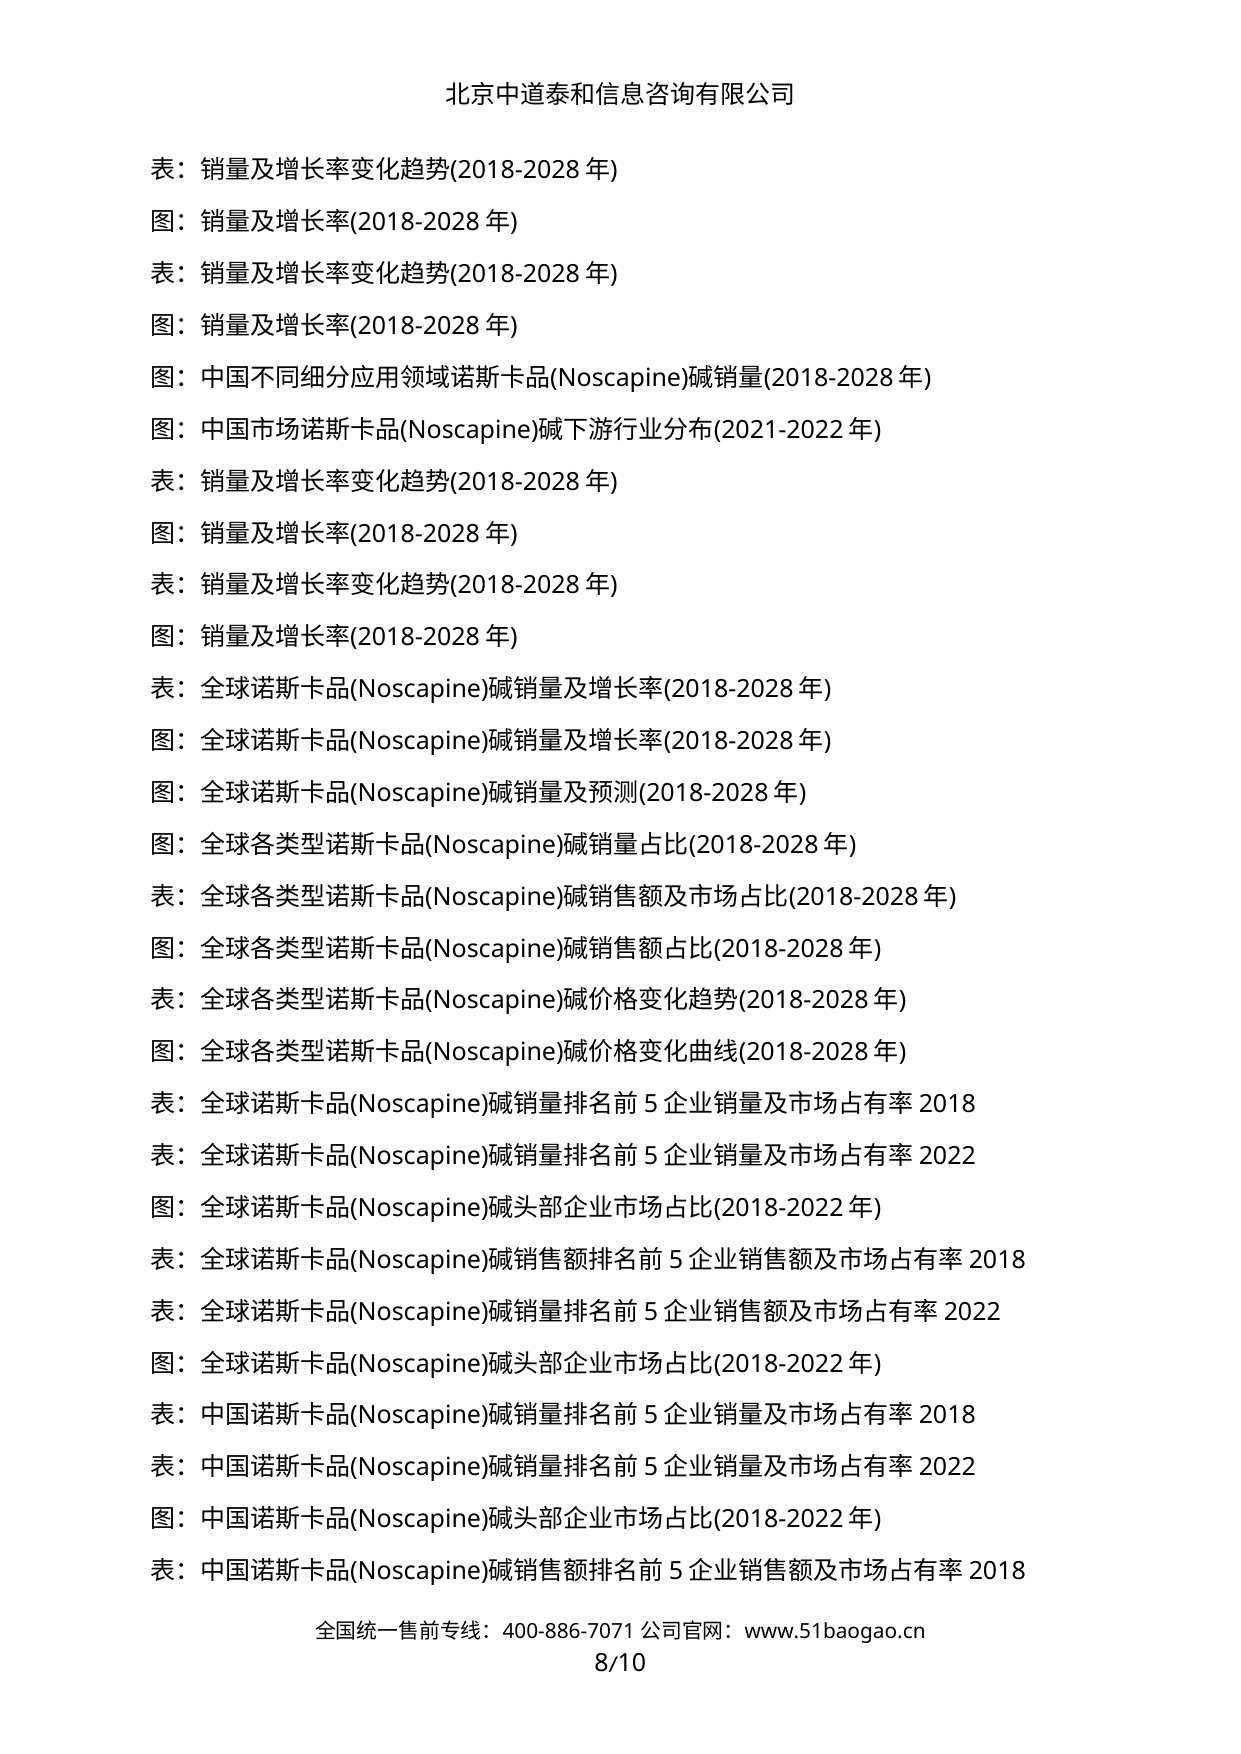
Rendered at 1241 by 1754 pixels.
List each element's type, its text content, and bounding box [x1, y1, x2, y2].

text 表：全球诺斯卡品(Noscapine)碱销量排名前5企业销量及市场占有率 2022 [150, 1136, 1090, 1172]
text 表：销量及增长率变化趋势(2018-2028年) [150, 461, 1090, 497]
text 表：全球诺斯卡品(Noscapine)碱销量及增长率(2018-2028年) [150, 669, 1090, 705]
text 图：全球诺斯卡品(Noscapine)碱销量及增长率(2018-2028年) [150, 721, 1090, 757]
text 图：全球诺斯卡品(Noscapine)碱头部企业市场占比(2018-2022年) [150, 1187, 1090, 1224]
text 图：销量及增长率(2018-2028年) [150, 306, 1090, 342]
text 表：全球诺斯卡品(Noscapine)碱销售额排名前5企业销售额及市场占有率 2018 [150, 1239, 1090, 1276]
text 表：销量及增长率变化趋势(2018-2028年) [150, 150, 1090, 186]
text 图：全球各类型诺斯卡品(Noscapine)碱销量占比(2018-2028年) [150, 824, 1090, 861]
text 表：全球诺斯卡品(Noscapine)碱销量排名前5企业销售额及市场占有率 2022 [150, 1291, 1090, 1327]
text 表：全球诺斯卡品(Noscapine)碱销量排名前5企业销量及市场占有率 2018 [150, 1084, 1090, 1120]
text 图：全球诺斯卡品(Noscapine)碱销量及预测(2018-2028年) [150, 772, 1090, 809]
text 表：全球各类型诺斯卡品(Noscapine)碱价格变化趋势(2018-2028年) [150, 980, 1090, 1016]
text 图：中国市场诺斯卡品(Noscapine)碱下游行业分布(2021-2022年) [150, 409, 1090, 446]
text 表：中国诺斯卡品(Noscapine)碱销量排名前5企业销量及市场占有率 2018 [150, 1395, 1090, 1431]
text 表：中国诺斯卡品(Noscapine)碱销售额排名前5企业销售额及市场占有率 2018 [150, 1551, 1090, 1587]
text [150, 1499, 1090, 1535]
text 表：全球各类型诺斯卡品(Noscapine)碱销售额及市场占比(2018-2028年) [150, 876, 1090, 912]
text 图：中国不同细分应用领域诺斯卡品(Noscapine)碱销量(2018-2028年) [150, 357, 1090, 394]
text 图：销量及增长率(2018-2028年) [150, 202, 1090, 238]
text 表：销量及增长率变化趋势(2018-2028年) [150, 565, 1090, 601]
text 表：中国诺斯卡品(Noscapine)碱销量排名前5企业销量及市场占有率 2022 [150, 1447, 1090, 1483]
text 图：销量及增长率(2018-2028年) [150, 513, 1090, 549]
text 图：全球各类型诺斯卡品(Noscapine)碱销售额占比(2018-2028年) [150, 928, 1090, 964]
text 图：全球各类型诺斯卡品(Noscapine)碱价格变化曲线(2018-2028年) [150, 1032, 1090, 1068]
text 表：销量及增长率变化趋势(2018-2028年) [150, 254, 1090, 290]
text 图：销量及增长率(2018-2028年) [150, 617, 1090, 653]
text 图：全球诺斯卡品(Noscapine)碱头部企业市场占比(2018-2022年) [150, 1343, 1090, 1379]
